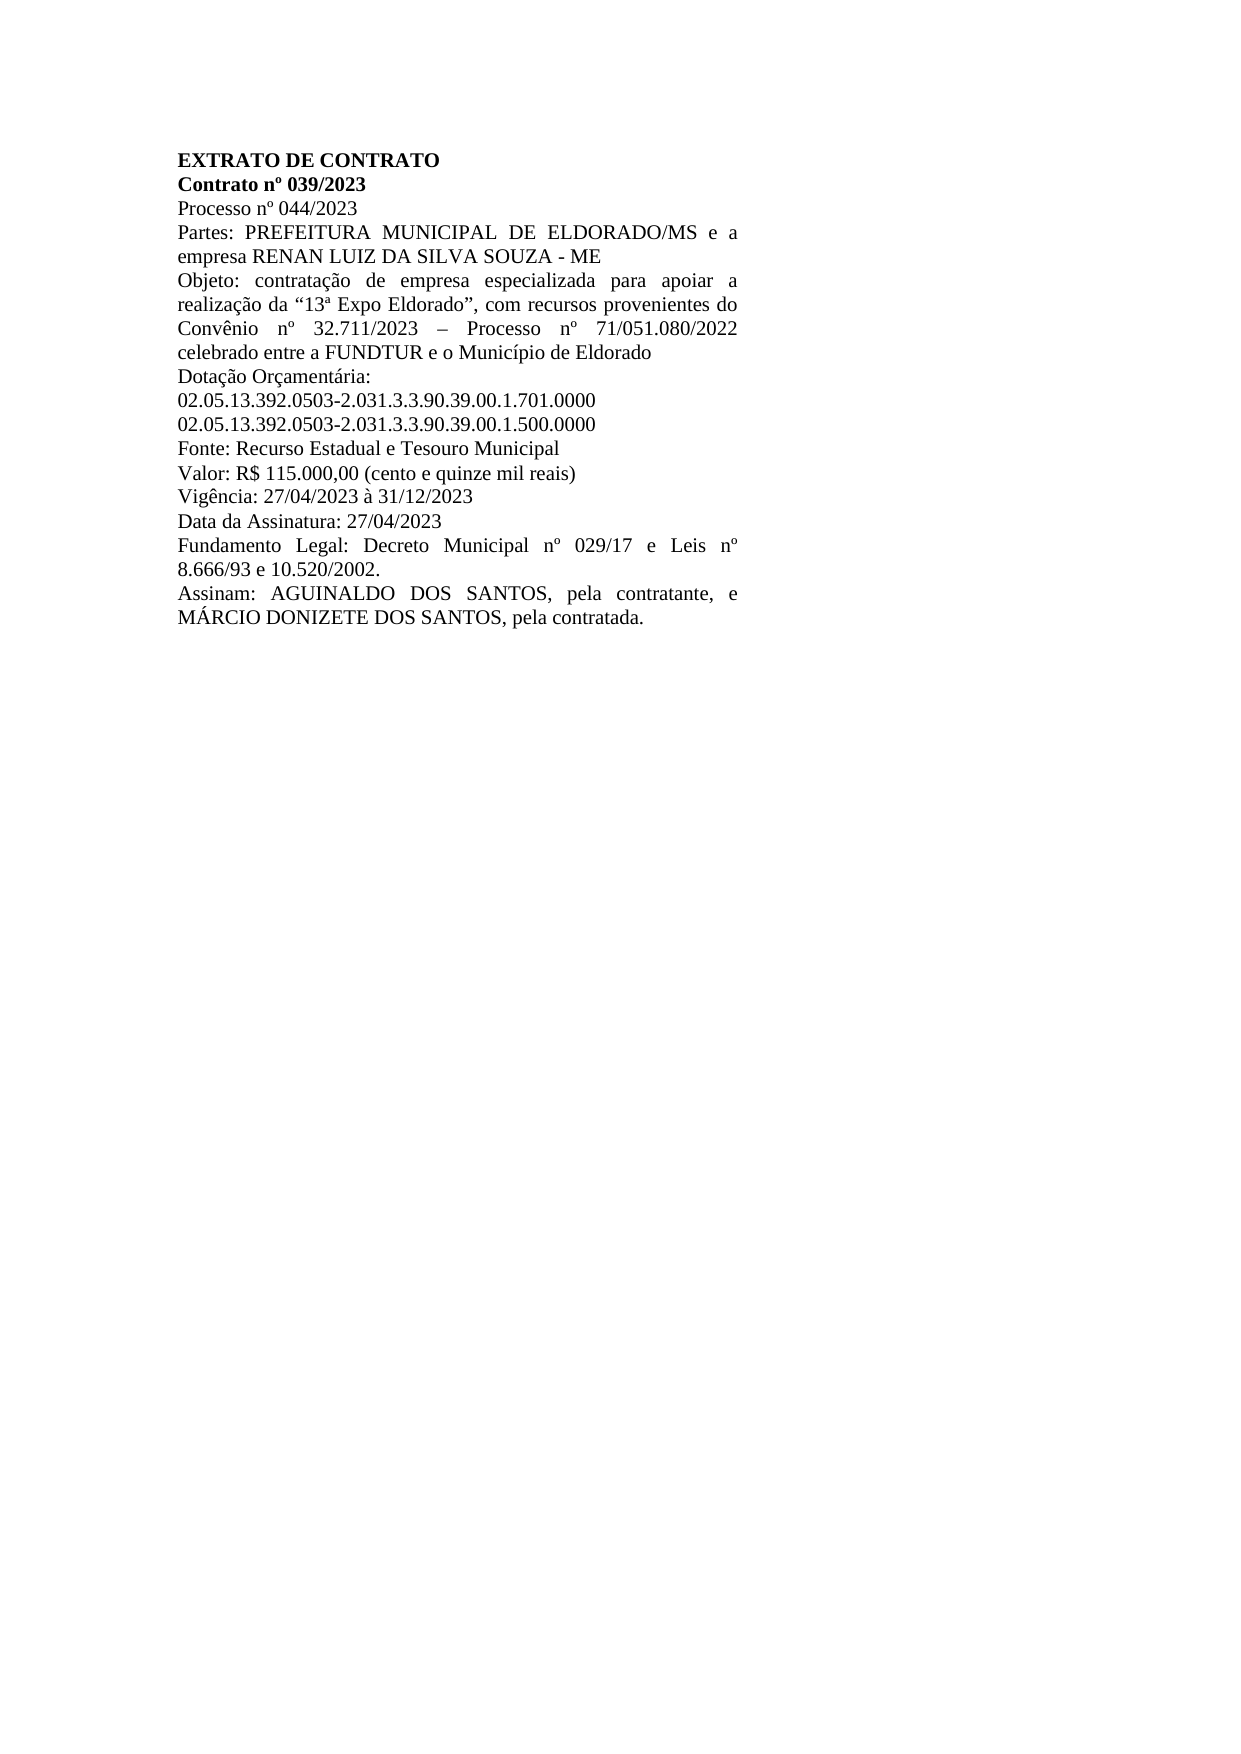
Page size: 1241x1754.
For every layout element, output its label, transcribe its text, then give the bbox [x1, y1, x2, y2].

text EXTRATO DE CONTRATO [177, 148, 738, 172]
text Dotação Orçamentária: [177, 364, 738, 388]
text Contrato nº 039/2023 [177, 172, 738, 196]
text Fonte: Recurso Estadual e Tesouro Municipal [177, 436, 738, 460]
text Valor: R$ 115.000,00 (cento e quinze mil reais) [177, 460, 738, 484]
text Data da Assinatura: 27/04/2023 [177, 508, 738, 533]
text 02.05.13.392.0503-2.031.3.3.90.39.00.1.701.0000 [177, 388, 738, 412]
text Assinam: AGUINALDO DOS SANTOS, pela contratante, e MÁRCIO DONIZETE DOS SANTOS, pela contratada. [177, 581, 738, 629]
text Partes: PREFEITURA MUNICIPAL DE ELDORADO/MS e a empresa RENAN LUIZ DA SILVA SOUZA - ME [177, 220, 738, 268]
text 02.05.13.392.0503-2.031.3.3.90.39.00.1.500.0000 [177, 412, 738, 436]
text Objeto: contratação de empresa especializada para apoiar a realização da “13ª Expo Eldorado”, com recursos provenientes do Convênio nº 32.711/2023 – Processo nº 71/051.080/2022 celebrado entre a FUNDTUR e o Município de Eldorado [177, 268, 738, 364]
text Vigência: 27/04/2023 à 31/12/2023 [177, 484, 738, 508]
text Processo nº 044/2023 [177, 196, 738, 220]
text Fundamento Legal: Decreto Municipal nº 029/17 e Leis nº 8.666/93 e 10.520/2002. [177, 533, 738, 581]
